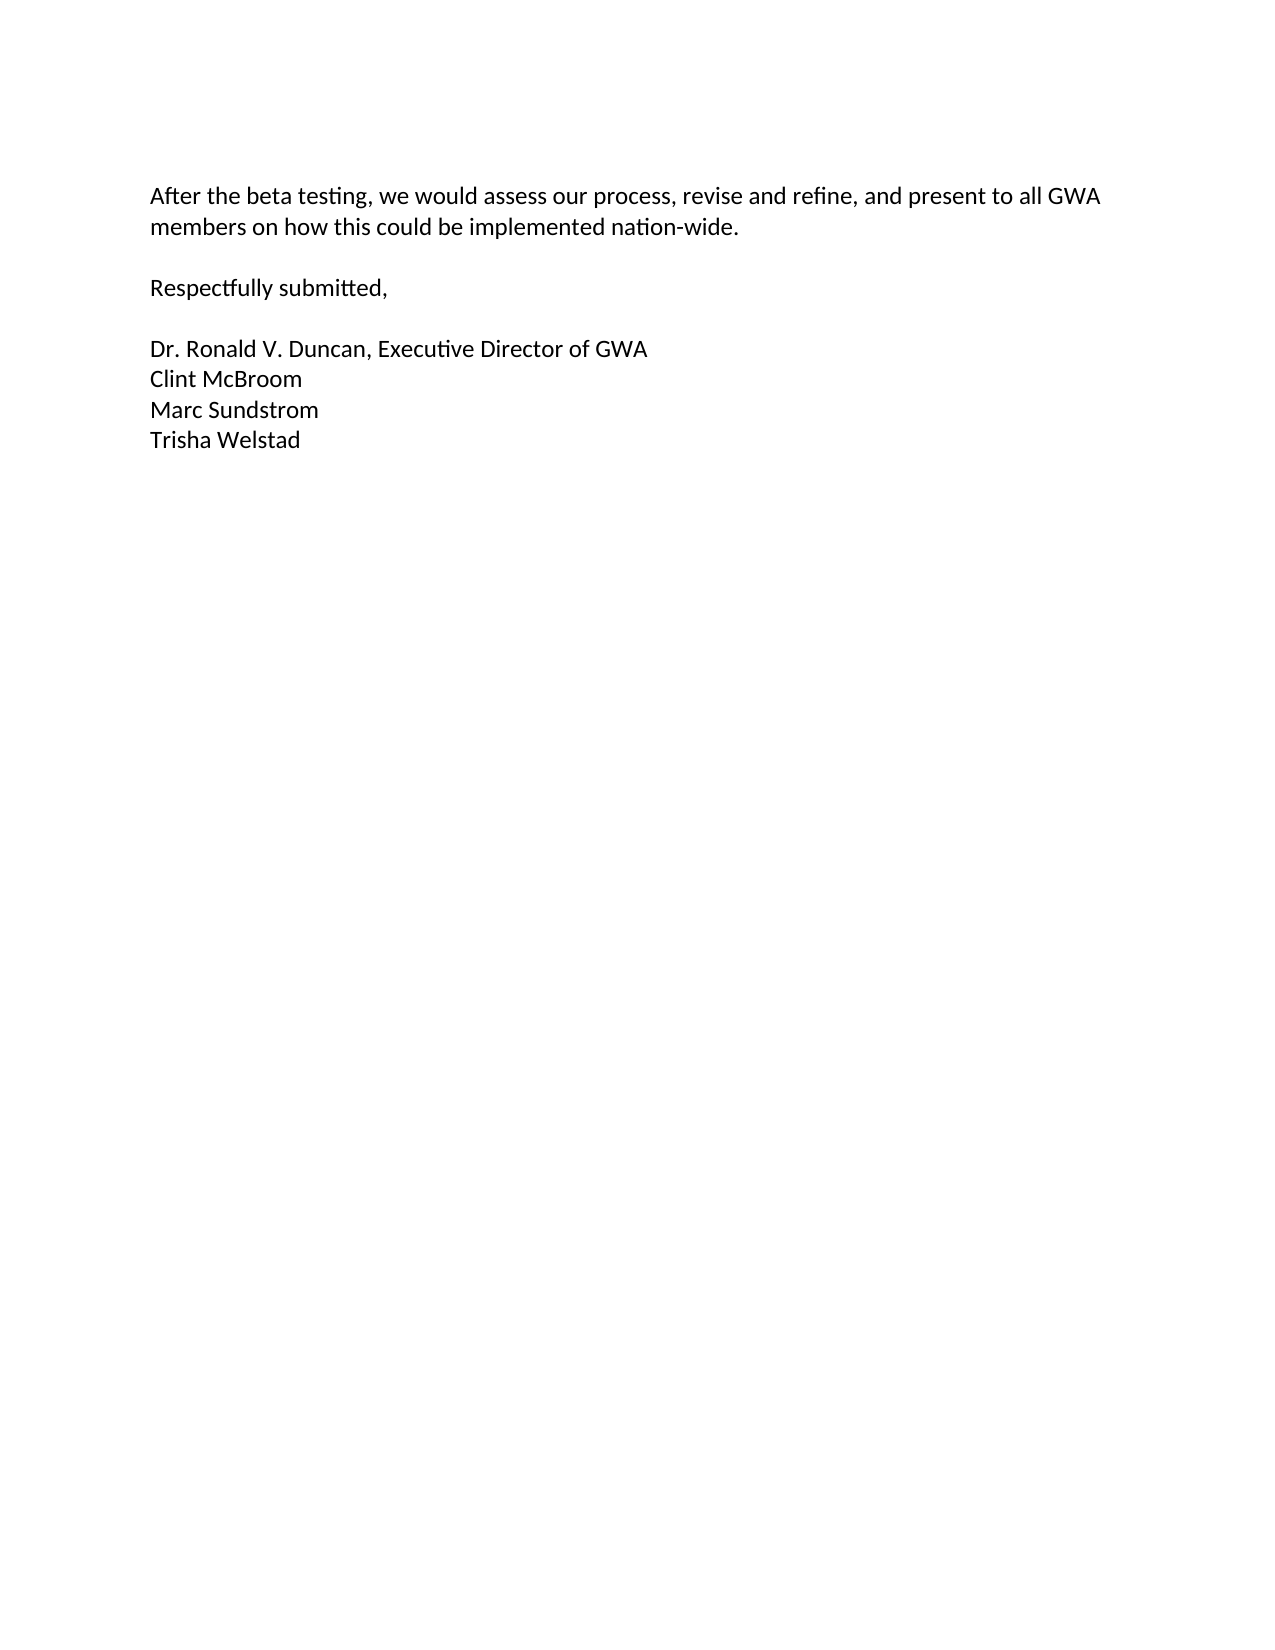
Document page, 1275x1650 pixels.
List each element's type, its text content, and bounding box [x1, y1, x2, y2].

text Clint McBroom [150, 364, 1125, 394]
text Dr. Ronald V. Duncan, Executive Director of GWA [150, 333, 1125, 364]
text After the beta testing, we would assess our process, revise and refine, and present to all GWA members on how this could be implemented nation-wide. [150, 181, 1125, 242]
text Respectfully submitted, [150, 272, 1125, 303]
text Trisha Welstad [150, 425, 1125, 455]
text Marc Sundstrom [150, 394, 1125, 425]
